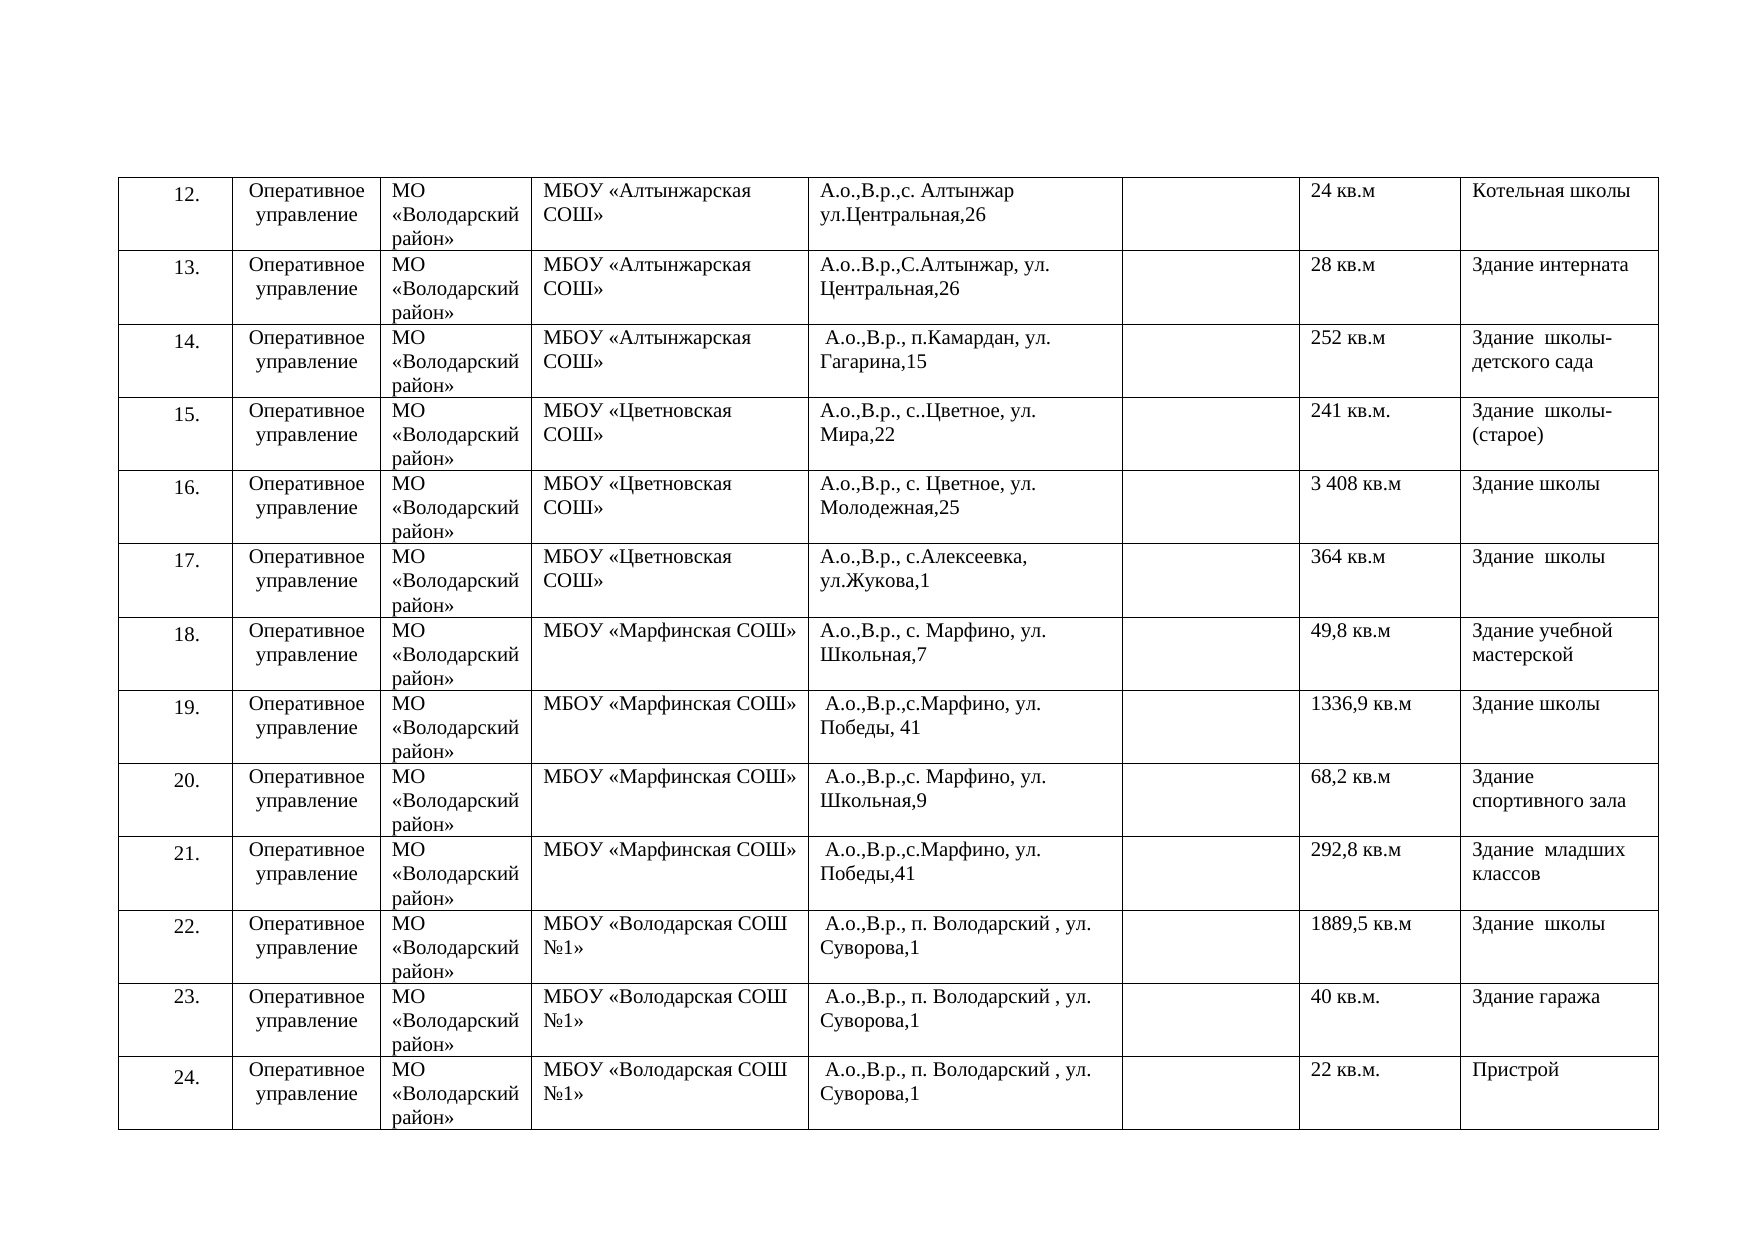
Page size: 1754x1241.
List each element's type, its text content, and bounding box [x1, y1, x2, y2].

table_cell А.о.,В.р.,с.Марфино, ул. Победы, 41 [809, 691, 1122, 763]
table_cell Здание младших классов [1461, 837, 1658, 909]
table_cell [1123, 1057, 1299, 1129]
table_cell А.о.,В.р., с.Алексеевка, ул.Жукова,1 [809, 544, 1122, 617]
table_cell [1123, 911, 1299, 983]
table_cell [1123, 178, 1299, 250]
table_cell МО «Володарский район» [381, 837, 531, 909]
table_cell МО «Володарский район» [381, 911, 531, 983]
table_cell МО «Володарский район» [381, 618, 531, 690]
table_cell Здание школы [1461, 471, 1658, 543]
table_cell МО «Володарский район» [381, 544, 531, 617]
table_cell МБОУ «Володарская СОШ №1» [532, 1057, 808, 1129]
table_cell [1123, 544, 1299, 617]
table_cell [119, 618, 232, 690]
table_cell 68,2 кв.м [1300, 764, 1460, 836]
table_cell Котельная школы [1461, 178, 1658, 250]
table_cell Оперативное управление [233, 398, 380, 470]
table_cell Оперативное управление [233, 691, 380, 763]
table_cell А.о.,В.р., п.Камардан, ул. Гагарина,15 [809, 325, 1122, 397]
table_cell [1123, 764, 1299, 836]
table_cell 24 кв.м [1300, 178, 1460, 250]
table_cell МБОУ «Алтынжарская СОШ» [532, 325, 808, 397]
table_cell А.о.,В.р., с. Марфино, ул. Школьная,7 [809, 618, 1122, 690]
table_cell Здание школы [1461, 911, 1658, 983]
table_cell [119, 837, 232, 909]
table_cell Оперативное управление [233, 251, 380, 324]
table_cell МБОУ «Володарская СОШ №1» [532, 911, 808, 983]
table_cell [1123, 251, 1299, 324]
table_cell Оперативное управление [233, 984, 380, 1056]
table_cell [119, 764, 232, 836]
table_cell МБОУ «Марфинская СОШ» [532, 691, 808, 763]
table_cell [233, 178, 380, 250]
table_cell МО «Володарский район» [381, 764, 531, 836]
table_cell Здание школы-(старое) [1461, 398, 1658, 470]
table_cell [381, 178, 531, 250]
table_cell МБОУ «Марфинская СОШ» [532, 764, 808, 836]
table_cell МО «Володарский район» [381, 325, 531, 397]
table_cell МБОУ «Володарская СОШ №1» [532, 984, 808, 1056]
table_cell МО «Володарский район» [381, 398, 531, 470]
table_cell А.о.,В.р., п. Володарский , ул. Суворова,1 [809, 1057, 1122, 1129]
table_cell МБОУ «Цветновская СОШ» [532, 544, 808, 617]
table_cell Здание интерната [1461, 251, 1658, 324]
table_cell Здание школы [1461, 544, 1658, 617]
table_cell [532, 178, 808, 250]
table_cell Оперативное управление [233, 911, 380, 983]
table_cell [119, 1057, 232, 1129]
table_cell 364 кв.м [1300, 544, 1460, 617]
table_cell А.о.,В.р.,с.Марфино, ул. Победы,41 [809, 837, 1122, 909]
table_cell Оперативное управление [233, 764, 380, 836]
table_cell Здание школы-детского сада [1461, 325, 1658, 397]
table_cell 22 кв.м. [1300, 1057, 1460, 1129]
table_cell [1123, 325, 1299, 397]
table_cell 3 408 кв.м [1300, 471, 1460, 543]
table_cell А.о.,В.р., п. Володарский , ул. Суворова,1 [809, 911, 1122, 983]
table_cell Оперативное управление [233, 544, 380, 617]
table_cell 40 кв.м. [1300, 984, 1460, 1056]
table_cell МБОУ «Цветновская СОШ» [532, 398, 808, 470]
table_cell [1123, 398, 1299, 470]
table_cell Здание учебной мастерской [1461, 618, 1658, 690]
table_cell Оперативное управление [233, 471, 380, 543]
table_cell [1123, 618, 1299, 690]
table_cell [233, 1057, 380, 1129]
table_cell 28 кв.м [1300, 251, 1460, 324]
table_cell МО «Володарский район» [381, 984, 531, 1056]
table_cell Здание спортивного зала [1461, 764, 1658, 836]
table_cell [119, 178, 232, 250]
table_cell Оперативное управление [233, 837, 380, 909]
table_cell [119, 325, 232, 397]
table_cell А.о.,В.р., с. Цветное, ул. Молодежная,25 [809, 471, 1122, 543]
table_cell Здание школы [1461, 691, 1658, 763]
table_cell А.о.,В.р.,с. Алтынжар ул.Центральная,26 [809, 178, 1122, 250]
table_cell [119, 691, 232, 763]
table_cell [119, 984, 232, 1056]
table_cell МО «Володарский район» [381, 471, 531, 543]
table_cell МБОУ «Марфинская СОШ» [532, 837, 808, 909]
table_cell А.о..В.р.,С.Алтынжар, ул. Центральная,26 [809, 251, 1122, 324]
table_cell 292,8 кв.м [1300, 837, 1460, 909]
table_cell А.о.,В.р., с..Цветное, ул. Мира,22 [809, 398, 1122, 470]
table_cell [119, 471, 232, 543]
table_cell [1123, 471, 1299, 543]
table_cell 241 кв.м. [1300, 398, 1460, 470]
table_cell А.о.,В.р.,с. Марфино, ул. Школьная,9 [809, 764, 1122, 836]
table_cell Пристрой [1461, 1057, 1658, 1129]
table_cell 1336,9 кв.м [1300, 691, 1460, 763]
table_cell А.о.,В.р., п. Володарский , ул. Суворова,1 [809, 984, 1122, 1056]
table_cell Здание гаража [1461, 984, 1658, 1056]
table_cell 49,8 кв.м [1300, 618, 1460, 690]
table_cell МБОУ «Цветновская СОШ» [532, 471, 808, 543]
table_cell МБОУ «Алтынжарская СОШ» [532, 251, 808, 324]
table_cell Оперативное управление [233, 325, 380, 397]
table_cell МБОУ «Марфинская СОШ» [532, 618, 808, 690]
table_cell [119, 251, 232, 324]
table_cell 1889,5 кв.м [1300, 911, 1460, 983]
table_cell [119, 398, 232, 470]
table_cell [119, 911, 232, 983]
table_cell Оперативное управление [233, 618, 380, 690]
table_cell МО «Володарский район» [381, 691, 531, 763]
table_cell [381, 1057, 531, 1129]
table_cell МО «Володарский район» [381, 251, 531, 324]
table_cell [1123, 984, 1299, 1056]
table_cell 252 кв.м [1300, 325, 1460, 397]
table_cell [1123, 691, 1299, 763]
table_cell [1123, 837, 1299, 909]
table_cell [119, 544, 232, 617]
